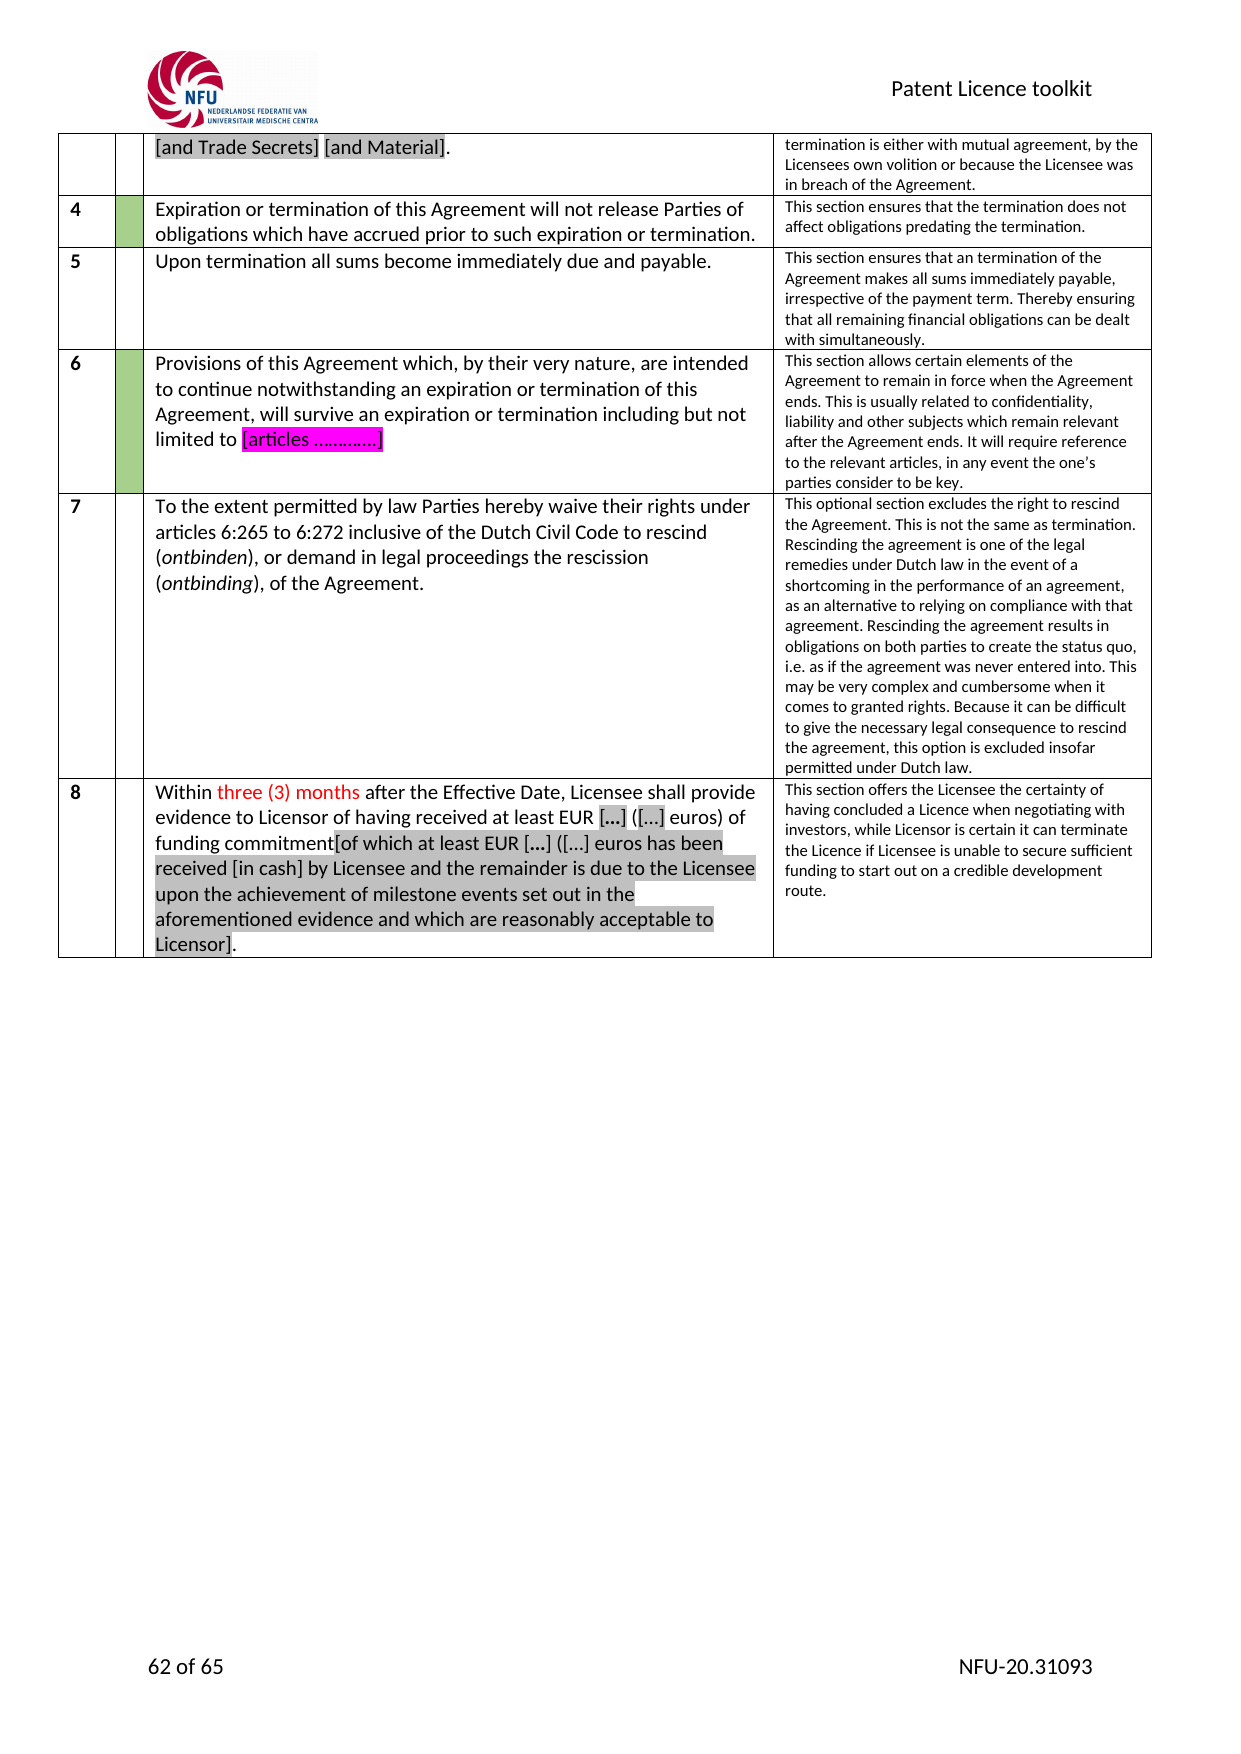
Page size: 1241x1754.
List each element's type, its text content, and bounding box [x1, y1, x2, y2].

table_cell 4 [59, 196, 115, 247]
table_cell [116, 494, 143, 778]
table_cell This optional section excludes the right to rescind the Agreement. This is not the same as termination. Rescinding the agreement is one of the legal remedies under Dutch law in the event of a shortcoming in the performance of an agreement, as an alternative to relying on compliance with that agreement. Rescinding the agreement results in obligations on both parties to create the status quo, i.e. as if the agreement was never entered into. This may be very complex and cumbersome when it comes to granted rights. Because it can be difficult to give the necessary legal consequence to rescind the agreement, this option is excluded insofar permitted under Dutch law. [774, 494, 1151, 778]
table_cell [116, 779, 143, 957]
table_cell This section ensures that the termination does not affect obligations predating the termination. [774, 196, 1151, 247]
table_cell [116, 134, 143, 195]
table_cell 6 [59, 350, 115, 493]
table_cell This section allows certain elements of the Agreement to remain in force when the Agreement ends. This is usually related to confidentiality, liability and other subjects which remain relevant after the Agreement ends. It will require reference to the relevant articles, in any event the one’s parties consider to be key. [774, 350, 1151, 493]
table_cell This section offers the Licensee the certainty of having concluded a Licence when negotiating with investors, while Licensor is certain it can terminate the Licence if Licensee is unable to secure sufficient funding to start out on a credible development route. [774, 779, 1151, 957]
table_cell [144, 134, 773, 195]
table_cell Expiration or termination of this Agreement will not release Parties of obligations which have accrued prior to such expiration or termination. [144, 196, 773, 247]
table_cell Provisions of this Agreement which, by their very nature, are intended to continue notwithstanding an expiration or termination of this Agreement, will survive an expiration or termination including but not limited to [articles ………….] [144, 350, 773, 493]
table_cell [116, 350, 143, 493]
picture [147, 51, 318, 128]
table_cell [774, 134, 1151, 195]
table_cell 7 [59, 494, 115, 778]
table_cell [116, 248, 143, 349]
table_cell 8 [59, 779, 115, 957]
table_cell 5 [59, 248, 115, 349]
table_cell This section ensures that an termination of the Agreement makes all sums immediately payable, irrespective of the payment term. Thereby ensuring that all remaining financial obligations can be dealt with simultaneously. [774, 248, 1151, 349]
table_cell 3 [59, 134, 115, 195]
table_cell To the extent permitted by law Parties hereby waive their rights under articles 6:265 to 6:272 inclusive of the Dutch Civil Code to rescind (ontbinden), or demand in legal proceedings the rescission (ontbinding), of the Agreement. [144, 494, 773, 778]
table_cell Upon termination all sums become immediately due and payable. [144, 248, 773, 349]
table_cell [116, 196, 143, 247]
table_cell Within three (3) months after the Effective Date, Licensee shall provide evidence to Licensor of having received at least EUR […] ([…] euros) of funding commitment[of which at least EUR […] ([…] euros has been received [in cash] by Licensee and the remainder is due to the Licensee upon the achievement of milestone events set out in the aforementioned evidence and which are reasonably acceptable to Licensor]. [144, 779, 773, 957]
